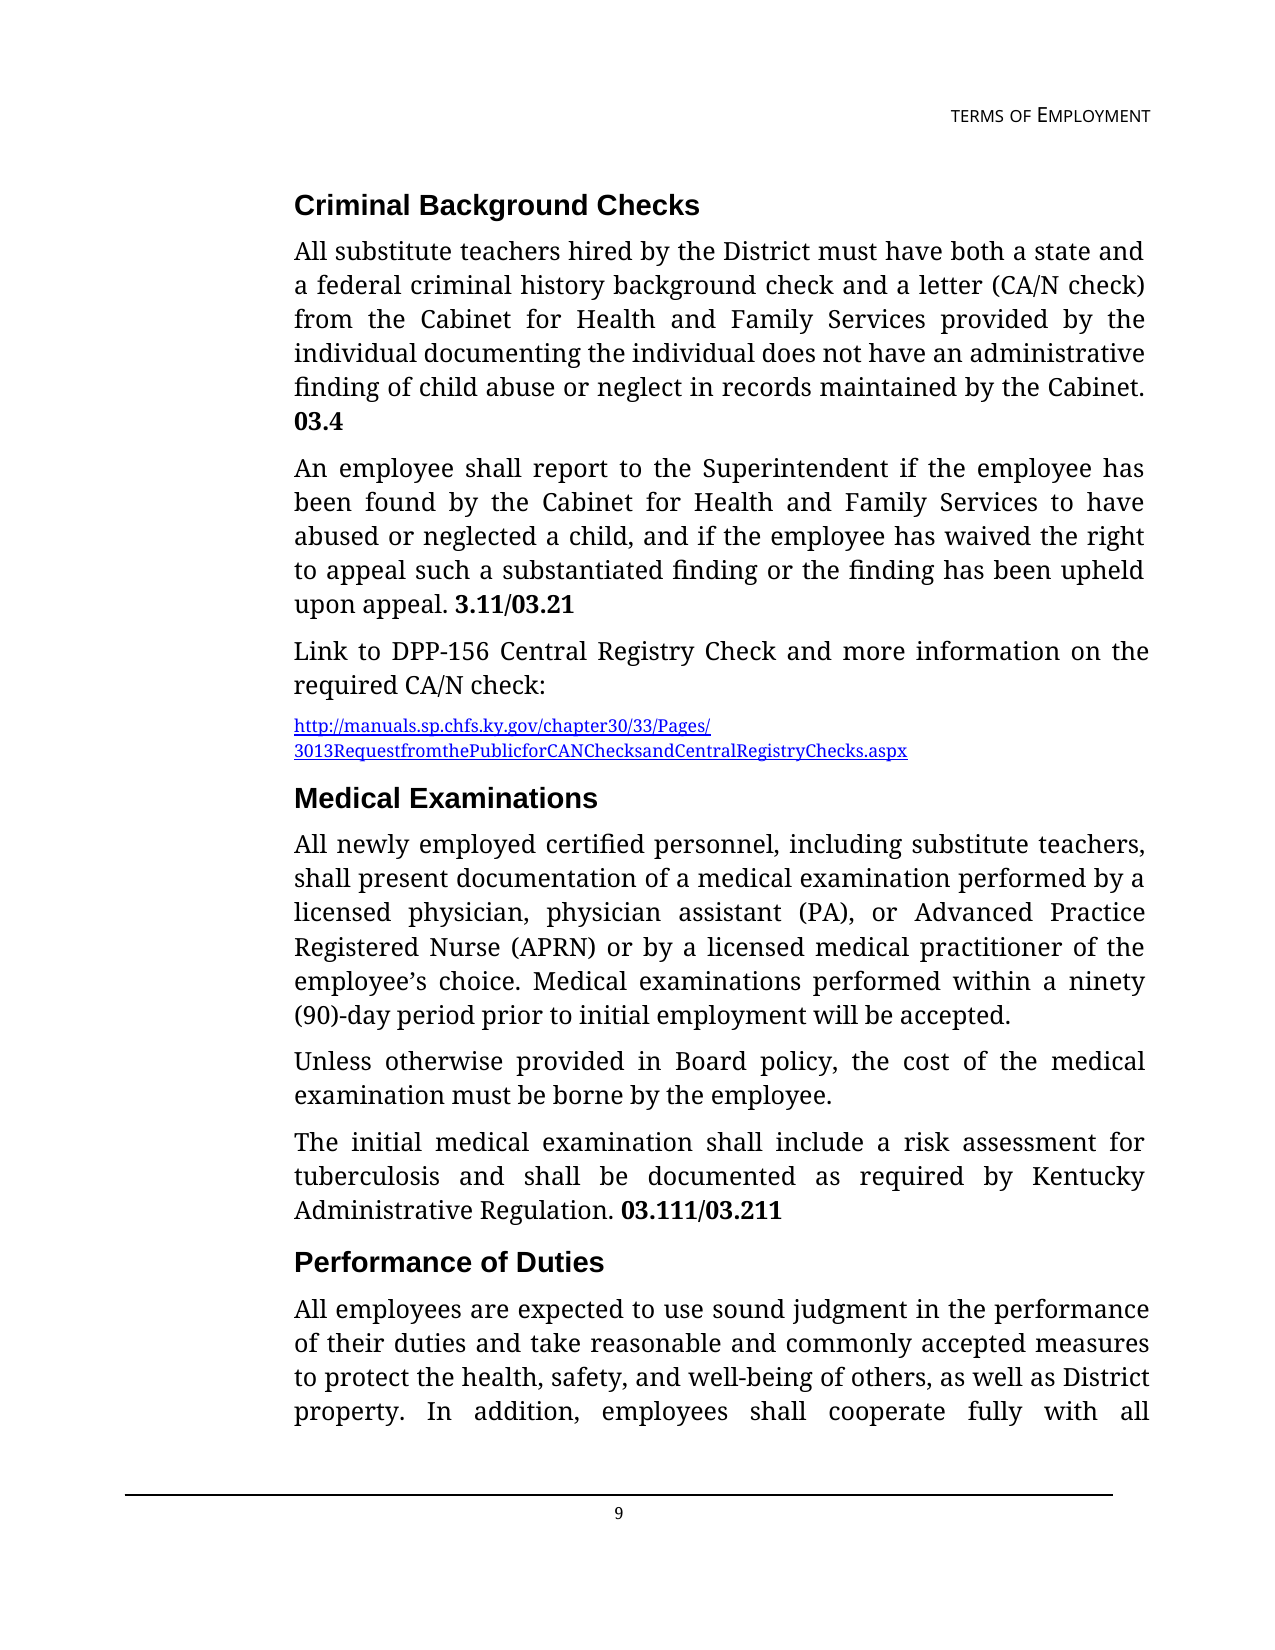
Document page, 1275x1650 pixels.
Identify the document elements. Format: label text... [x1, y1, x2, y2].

text The initial medical examination shall include a risk assessment for tuberculosis and shall be documented as required by Kentucky Administrative Regulation. 03.111/03.211 [294, 1124, 1146, 1227]
subtitle Medical Examinations [294, 781, 1151, 814]
text An employee shall report to the Superintendent if the employee has been found by the Cabinet for Health and Family Services to have abused or neglected a child, and if the employee has waived the right to appeal such a substantiated finding or the finding has been upheld upon appeal. 3.11/03.21 [294, 450, 1146, 621]
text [294, 1291, 1151, 1428]
subtitle Criminal Background Checks [294, 187, 1146, 221]
text Link to DPP-156 Central Registry Check and more information on the required CA/N check: [293, 633, 1151, 701]
subtitle Performance of Duties [294, 1245, 1146, 1279]
text http://manuals.sp.chfs.ky.gov/chapter30/33/Pages/3013RequestfromthePublicforCANChecksandCentralRegistryChecks.aspx [294, 714, 1146, 762]
text Unless otherwise provided in Board policy, the cost of the medical examination must be borne by the employee. [294, 1044, 1146, 1112]
text All newly employed certified personnel, including substitute teachers, shall present documentation of a medical examination performed by a licensed physician, physician assistant (PA), or Advanced Practice Registered Nurse (APRN) or by a licensed medical practitioner of the employee’s choice. Medical examinations performed within a ninety (90)-day period prior to initial employment will be accepted. [294, 827, 1146, 1031]
text All substitute teachers hired by the District must have both a state and a federal criminal history background check and a letter (CA/N check) from the Cabinet for Health and Family Services provided by the individual documenting the individual does not have an administrative finding of child abuse or neglect in records maintained by the Cabinet. 03.4 [294, 233, 1146, 438]
